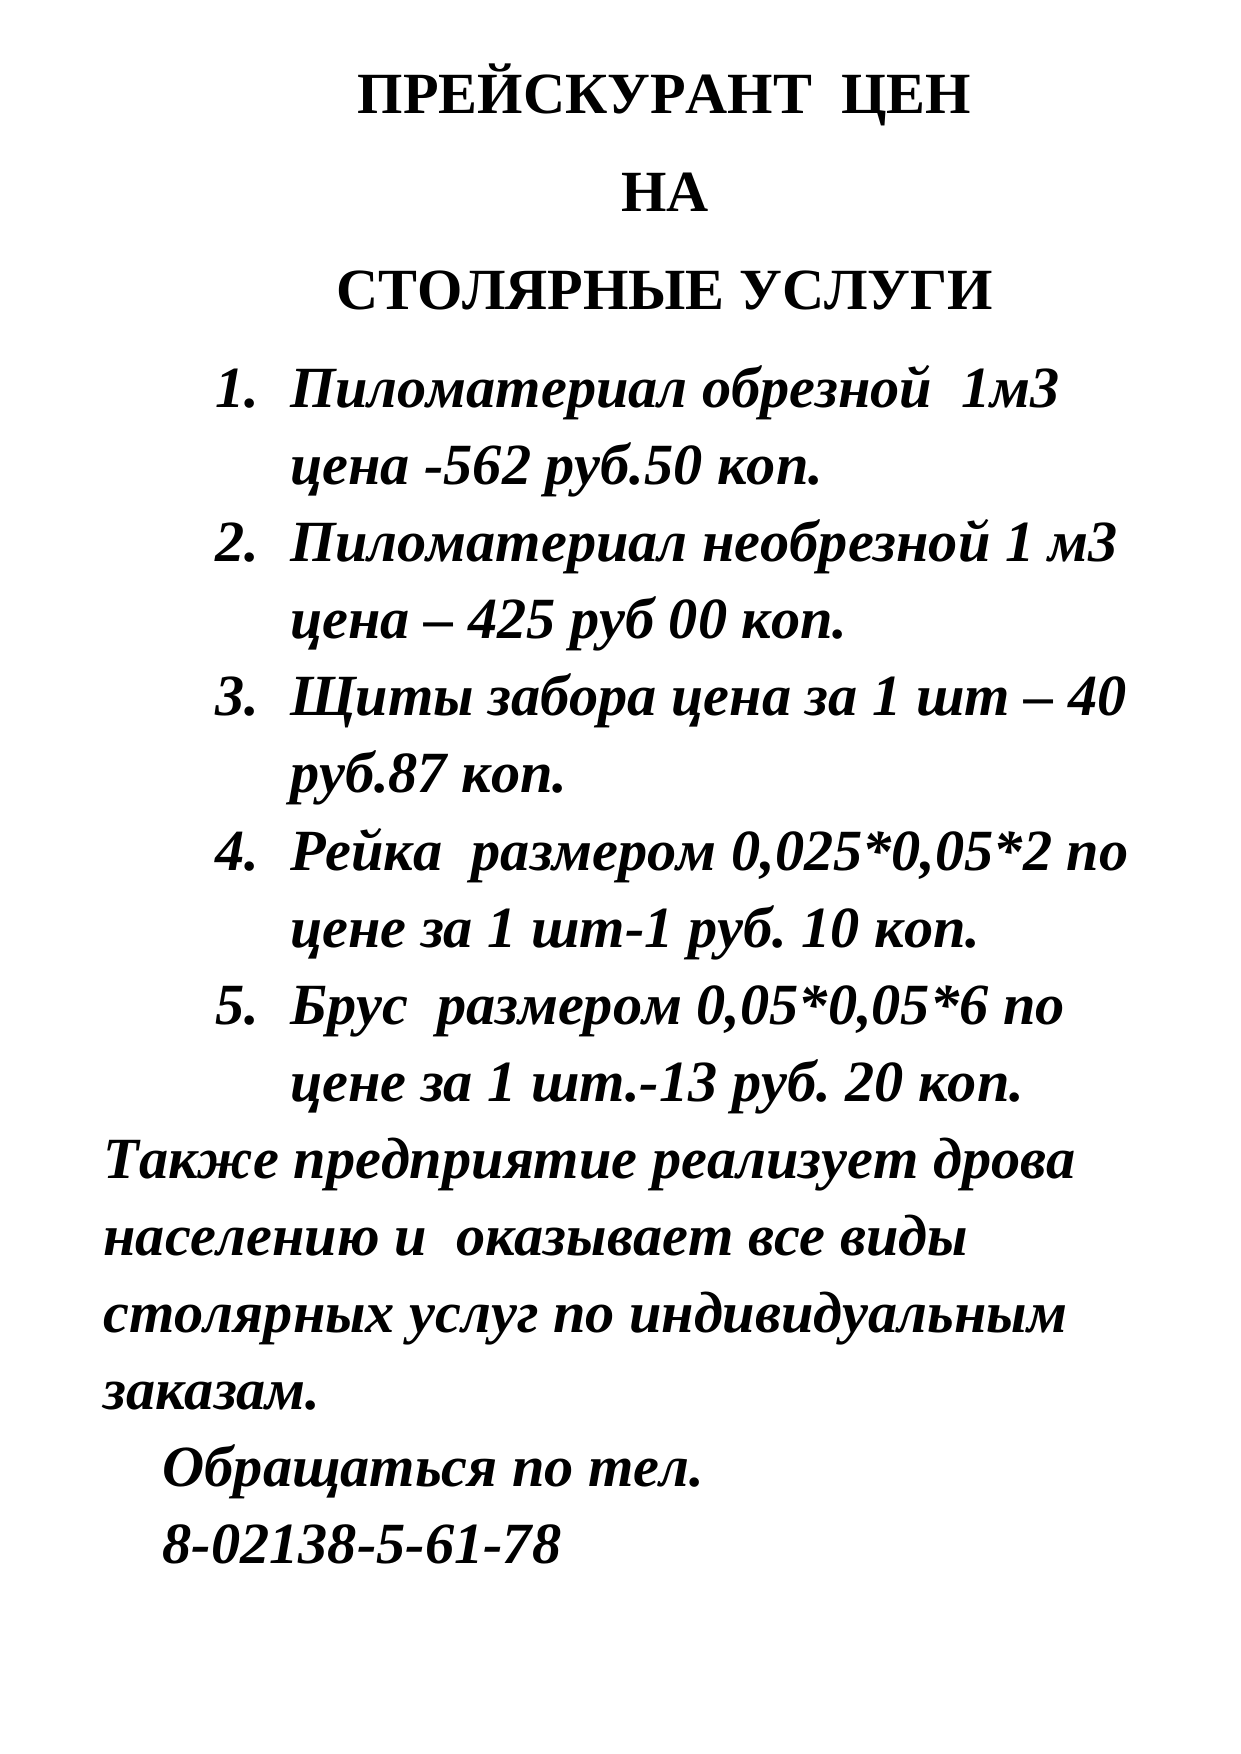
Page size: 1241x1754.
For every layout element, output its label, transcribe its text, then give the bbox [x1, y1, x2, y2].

list Также предприятие реализует дрова населению и оказывает все виды столярных услуг по индивидуальным заказам. [103, 1124, 1152, 1422]
text ПРЕЙСКУРАНТ ЦЕН [177, 59, 1152, 126]
list Пиломатериал необрезной 1 м3 цена – 425 руб 00 коп. [215, 507, 1152, 651]
list Пиломатериал обрезной 1м3 цена -562 руб.50 коп. [215, 353, 1152, 497]
list Обращаться по тел. [162, 1432, 1152, 1499]
list Рейка размером 0,025*0,05*2 по цене за 1 шт-1 руб. 10 коп. [215, 815, 1152, 959]
list Брус размером 0,05*0,05*6 по цене за 1 шт.-13 руб. 20 коп. [215, 969, 1152, 1114]
text НА [177, 157, 1152, 224]
list Щиты забора цена за 1 шт – 40 руб.87 коп. [215, 661, 1152, 805]
list 8-02138-5-61-78 [162, 1509, 1152, 1576]
text СТОЛЯРНЫЕ УСЛУГИ [177, 255, 1152, 322]
